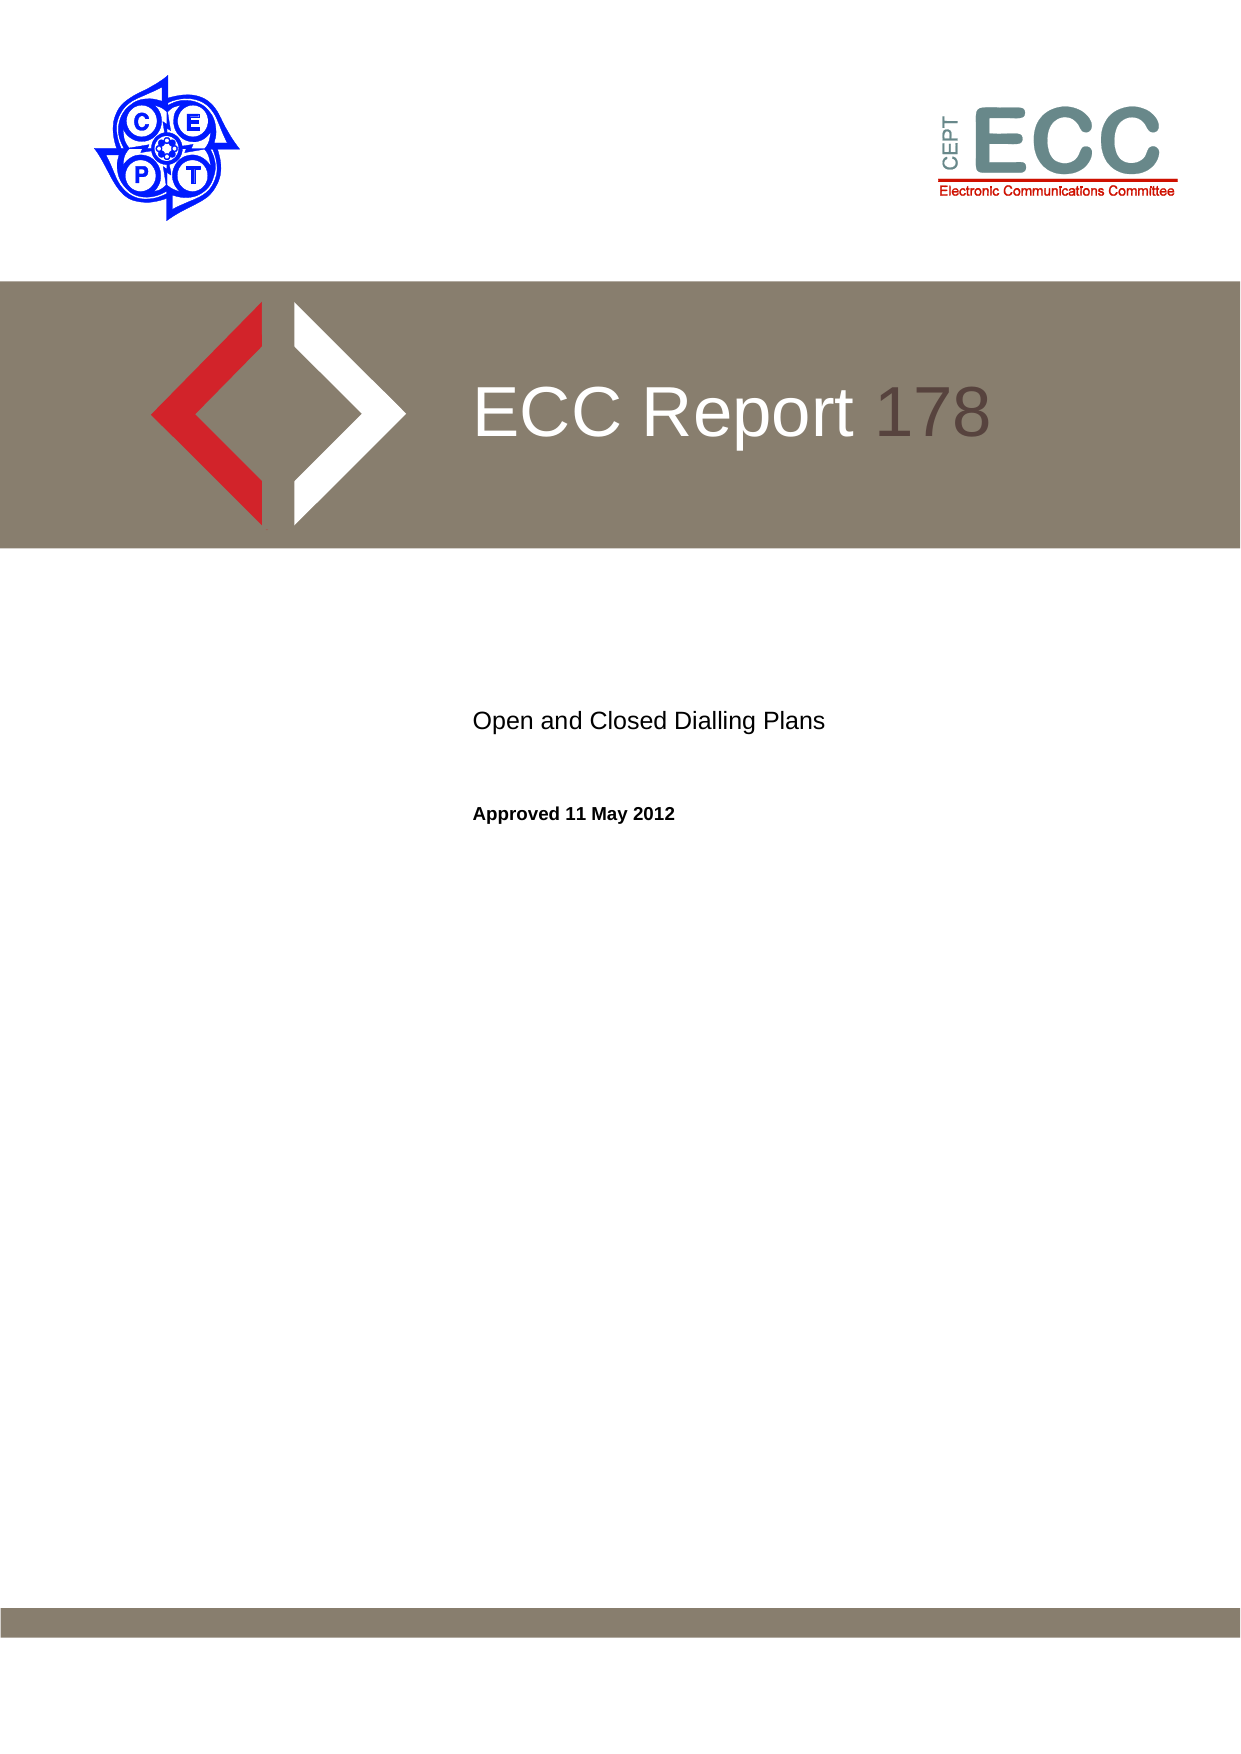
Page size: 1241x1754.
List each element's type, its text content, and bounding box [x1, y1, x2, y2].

title Open and Closed Dialling Plans [472, 706, 1122, 735]
title Approved 11 May 2012 [472, 803, 1122, 859]
